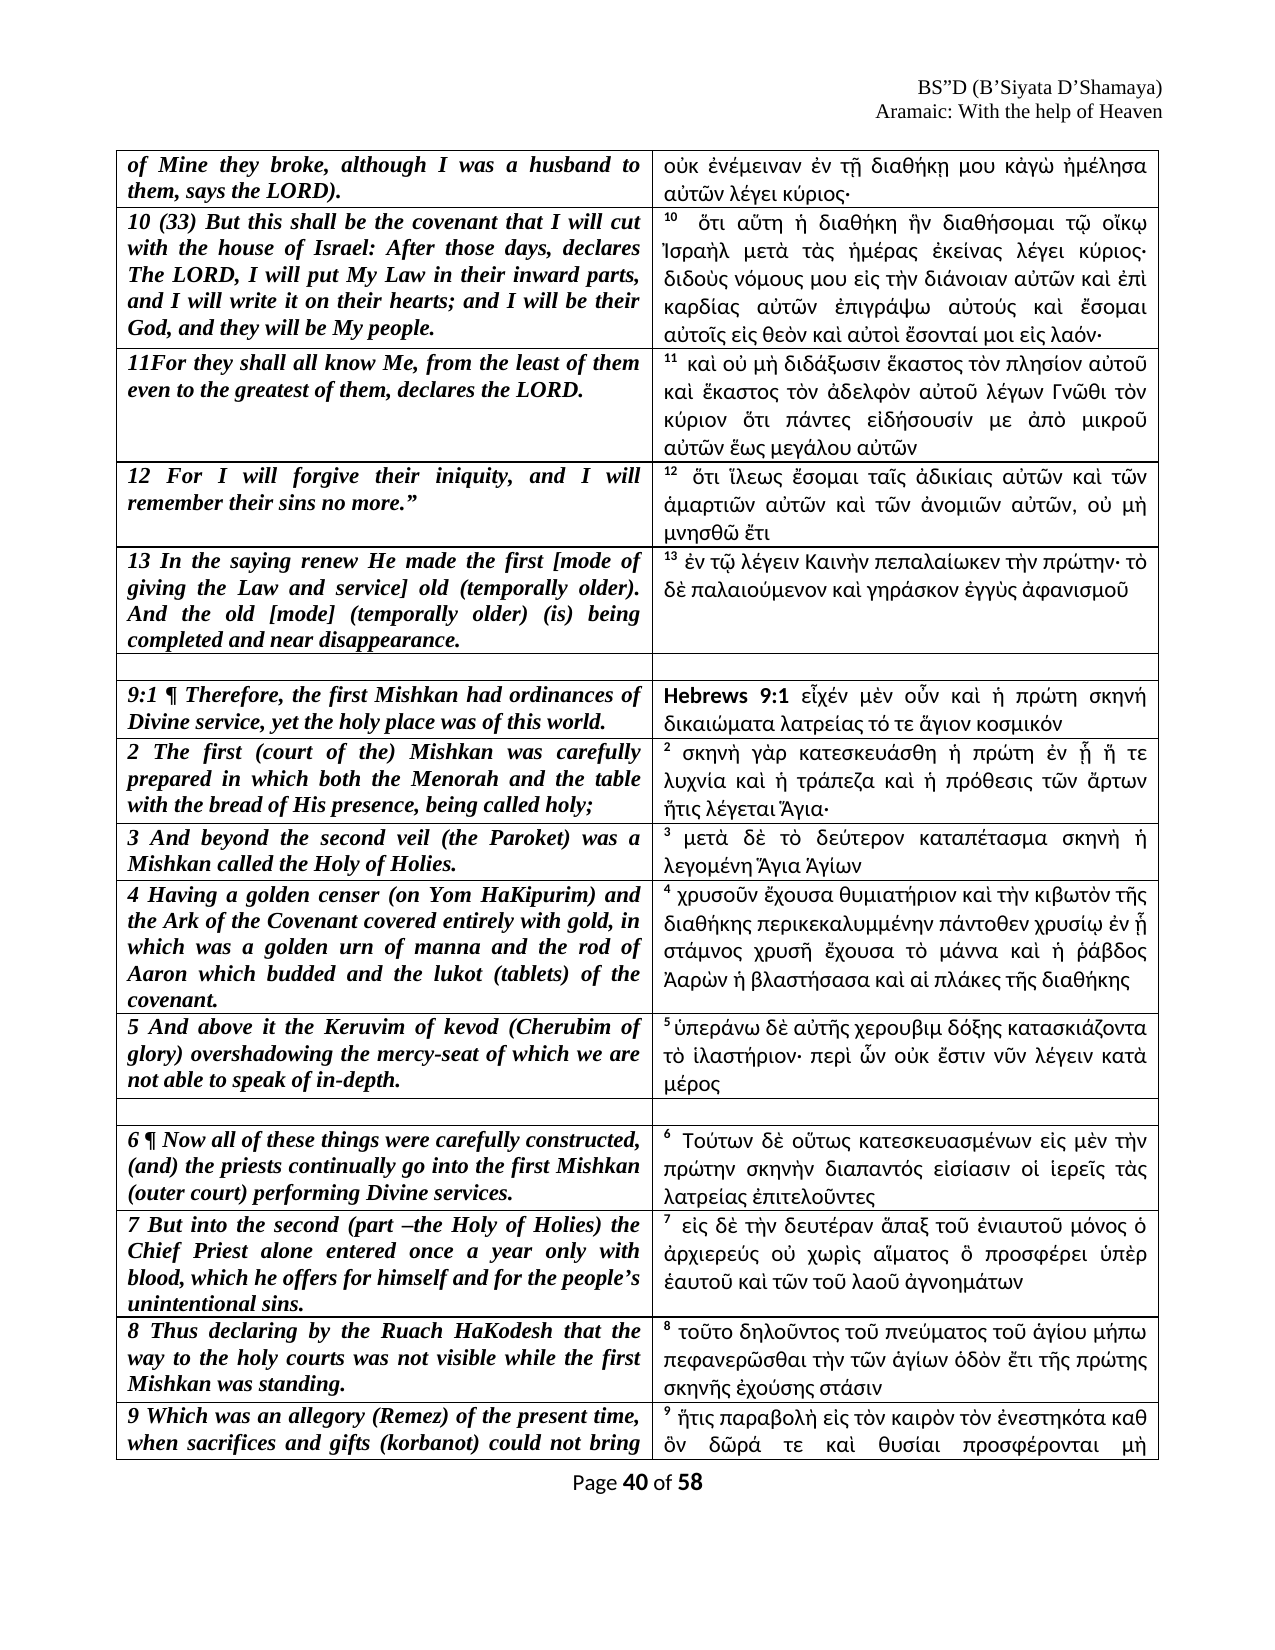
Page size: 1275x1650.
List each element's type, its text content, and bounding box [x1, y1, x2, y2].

table_cell 5 And above it the Keruvim of kevod (Cherubim of glory) overshadowing the mercy-seat of which we are not able to speak of in-depth. [117, 1014, 652, 1097]
table_cell 10 ὅτι αὕτη ἡ διαθήκη ἣν διαθήσομαι τῷ οἴκῳ Ἰσραὴλ μετὰ τὰς ἡμέρας ἐκείνας λέγει κύριος· διδοὺς νόμους μου εἰς τὴν διάνοιαν αὐτῶν καὶ ἐπὶ καρδίας αὐτῶν ἐπιγράψω αὐτούς καὶ ἔσομαι αὐτοῖς εἰς θεὸν καὶ αὐτοὶ ἔσονταί μοι εἰς λαόν· [653, 208, 1158, 348]
table_cell 5 ὑπεράνω δὲ αὐτῆς χερουβιμ δόξης κατασκιάζοντα τὸ ἱλαστήριον· περὶ ὧν οὐκ ἔστιν νῦν λέγειν κατὰ μέρος [653, 1014, 1158, 1097]
table_cell 9:1 ¶ Therefore, the first Mishkan had ordinances of Divine service, yet the holy place was of this world. [117, 681, 652, 737]
table_cell 12 For I will forgive their iniquity, and I will remember their sins no more.” [117, 463, 652, 546]
table_cell 6 ¶ Now all of these things were carefully constructed, (and) the priests continually go into the first Mishkan (outer court) performing Divine services. [117, 1126, 652, 1210]
table_cell 13 In the saying renew He made the first [mode of giving the Law and service] old (temporally older). And the old [mode] (temporally older) (is) being completed and near disappearance. [117, 548, 652, 653]
table_cell 7 εἰς δὲ τὴν δευτέραν ἅπαξ τοῦ ἐνιαυτοῦ μόνος ὁ ἀρχιερεύς οὐ χωρὶς αἵματος ὃ προσφέρει ὑπὲρ ἑαυτοῦ καὶ τῶν τοῦ λαοῦ ἀγνοημάτων [653, 1211, 1158, 1316]
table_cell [117, 1403, 652, 1459]
table_cell [653, 1099, 1158, 1125]
table_cell 13 ἐν τῷ λέγειν Καινὴν πεπαλαίωκεν τὴν πρώτην· τὸ δὲ παλαιούμενον καὶ γηράσκον ἐγγὺς ἀφανισμοῦ [653, 548, 1158, 653]
table_cell 8 Thus declaring by the Ruach HaKodesh that the way to the holy courts was not visible while the first Mishkan was standing. [117, 1318, 652, 1402]
table_cell [653, 654, 1158, 680]
table_cell 11For they shall all know Me, from the least of them even to the greatest of them, declares the LORD. [117, 349, 652, 461]
table_cell 4 Having a golden censer (on Yom HaKipurim) and the Ark of the Covenant covered entirely with gold, in which was a golden urn of manna and the rod of Aaron which budded and the lukot (tablets) of the covenant. [117, 881, 652, 1012]
table_cell 12 ὅτι ἵλεως ἔσομαι ταῖς ἀδικίαις αὐτῶν καὶ τῶν ἁμαρτιῶν αὐτῶν καὶ τῶν ἀνομιῶν αὐτῶν, οὐ μὴ μνησθῶ ἔτι [653, 463, 1158, 546]
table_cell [653, 1403, 1158, 1459]
table_cell 11 καὶ οὐ μὴ διδάξωσιν ἕκαστος τὸν πλησίον αὐτοῦ καὶ ἕκαστος τὸν ἀδελφὸν αὐτοῦ λέγων Γνῶθι τὸν κύριον ὅτι πάντες εἰδήσουσίν με ἀπὸ μικροῦ αὐτῶν ἕως μεγάλου αὐτῶν [653, 349, 1158, 461]
table_cell 2 The first (court of the) Mishkan was carefully prepared in which both the Menorah and the table with the bread of His presence, being called holy; [117, 739, 652, 822]
table_cell 3 μετὰ δὲ τὸ δεύτερον καταπέτασμα σκηνὴ ἡ λεγομένη Ἅγια Ἁγίων [653, 824, 1158, 879]
table_cell [117, 654, 652, 680]
table_cell [117, 1099, 652, 1125]
table_cell 8 τοῦτο δηλοῦντος τοῦ πνεύματος τοῦ ἁγίου μήπω πεφανερῶσθαι τὴν τῶν ἁγίων ὁδὸν ἔτι τῆς πρώτης σκηνῆς ἐχούσης στάσιν [653, 1318, 1158, 1402]
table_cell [653, 151, 1158, 207]
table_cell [117, 151, 652, 207]
table_cell Hebrews 9:1 εἶχέν μὲν οὖν καὶ ἡ πρώτη σκηνή δικαιώματα λατρείας τό τε ἅγιον κοσμικόν [653, 681, 1158, 737]
table_cell 4 χρυσοῦν ἔχουσα θυμιατήριον καὶ τὴν κιβωτὸν τῆς διαθήκης περικεκαλυμμένην πάντοθεν χρυσίῳ ἐν ᾗ στάμνος χρυσῆ ἔχουσα τὸ μάννα καὶ ἡ ῥάβδος Ἀαρὼν ἡ βλαστήσασα καὶ αἱ πλάκες τῆς διαθήκης [653, 881, 1158, 1012]
table_cell 7 But into the second (part –the Holy of Holies) the Chief Priest alone entered once a year only with blood, which he offers for himself and for the people’s unintentional sins. [117, 1211, 652, 1316]
table_cell 6 Τούτων δὲ οὕτως κατεσκευασμένων εἰς μὲν τὴν πρώτην σκηνὴν διαπαντός εἰσίασιν οἱ ἱερεῖς τὰς λατρείας ἐπιτελοῦντες [653, 1126, 1158, 1210]
table_cell 3 And beyond the second veil (the Paroket) was a Mishkan called the Holy of Holies. [117, 824, 652, 879]
table_cell 10 (33) But this shall be the covenant that I will cut with the house of Israel: After those days, declares The LORD, I will put My Law in their inward parts, and I will write it on their hearts; and I will be their God, and they will be My people. [117, 208, 652, 348]
table_cell 2 σκηνὴ γὰρ κατεσκευάσθη ἡ πρώτη ἐν ᾗ ἥ τε λυχνία καὶ ἡ τράπεζα καὶ ἡ πρόθεσις τῶν ἄρτων ἥτις λέγεται Ἅγια· [653, 739, 1158, 822]
